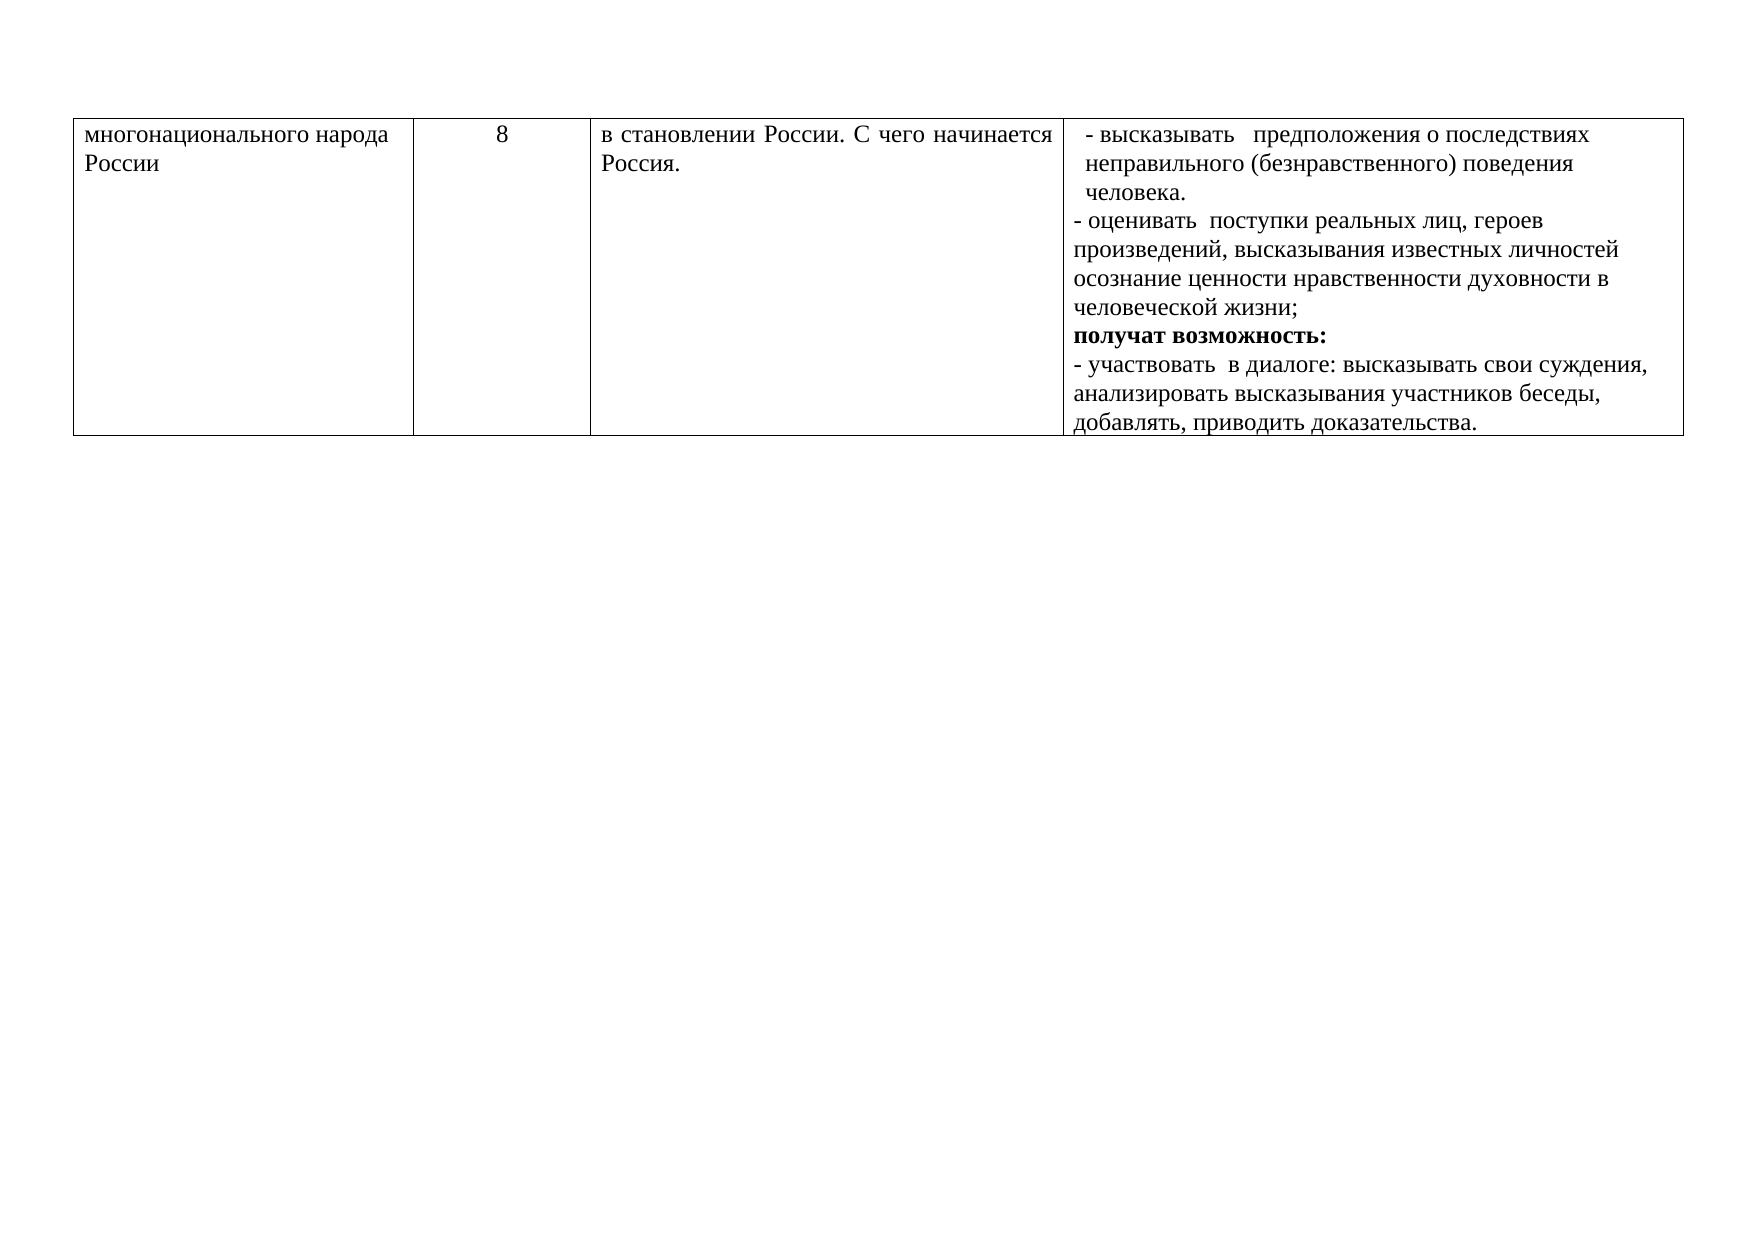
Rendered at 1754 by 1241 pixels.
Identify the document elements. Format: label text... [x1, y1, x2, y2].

table_cell 8 [414, 119, 590, 435]
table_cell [1064, 119, 1683, 435]
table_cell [591, 119, 1063, 435]
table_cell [74, 119, 413, 435]
